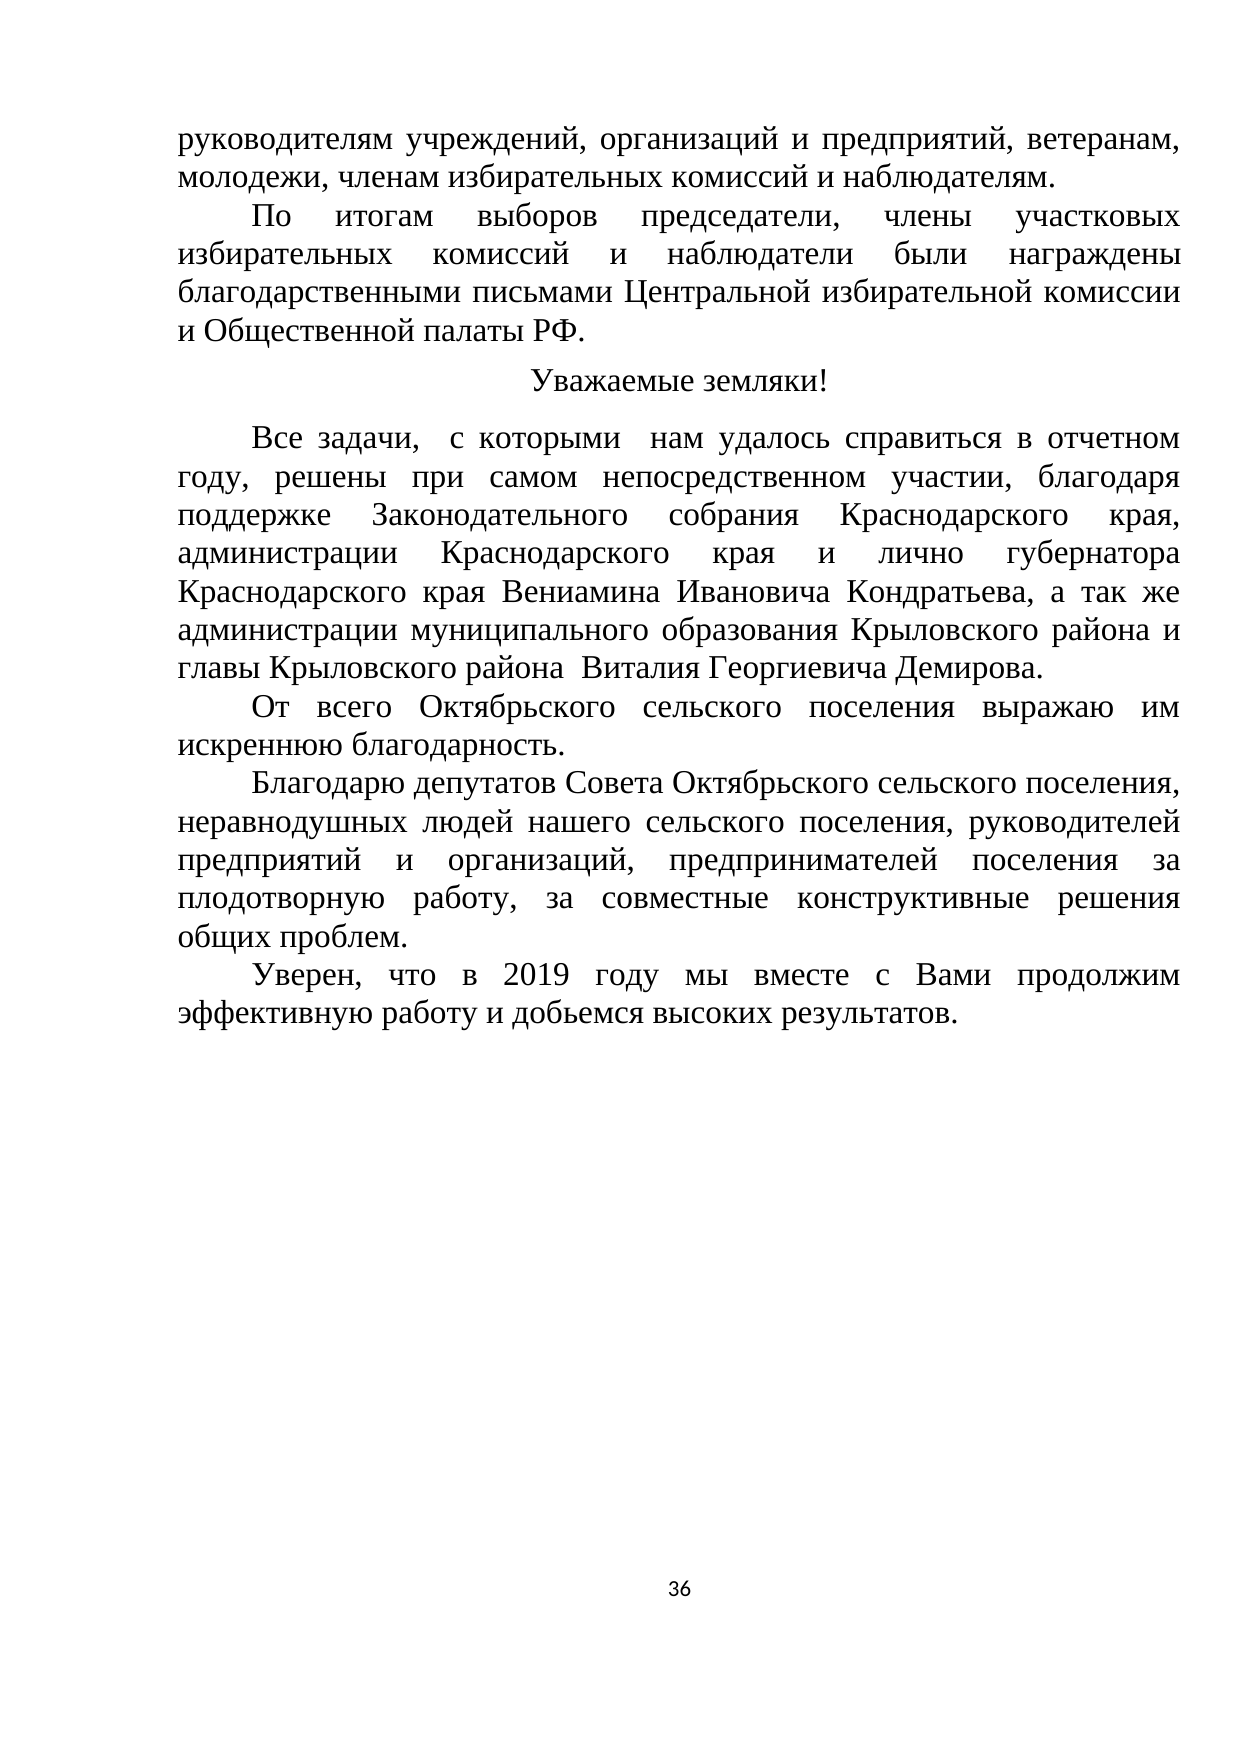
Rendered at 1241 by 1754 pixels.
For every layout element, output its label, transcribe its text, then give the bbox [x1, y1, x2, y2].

text Благодарю депутатов Совета Октябрьского сельского поселения, неравнодушных людей нашего сельского поселения, руководителей предприятий и организаций, предпринимателей поселения за плодотворную работу, за совместные конструктивные решения общих проблем. [177, 763, 1181, 954]
text По итогам выборов председатели, члены участковых избирательных комиссий и наблюдатели были награждены благодарственными письмами Центральной избирательной комиссии и Общественной палаты РФ. [177, 195, 1181, 348]
text От всего Октябрьского сельского поселения выражаю им искреннюю благодарность. [177, 686, 1181, 763]
text Все задачи, с которыми нам удалось справиться в отчетном году, решены при самом непосредственном участии, благодаря поддержке Законодательного собрания Краснодарского края, администрации Краснодарского края и лично губернатора Краснодарского края Вениамина Ивановича Кондратьева, а так же администрации муниципального образования Крыловского района и главы Крыловского района Виталия Георгиевича Демирова. [177, 418, 1181, 686]
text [177, 118, 1181, 195]
text Уважаемые земляки! [177, 360, 1181, 398]
text Уверен, что в 2019 году мы вместе с Вами продолжим эффективную работу и добьемся высоких результатов. [177, 954, 1181, 1031]
